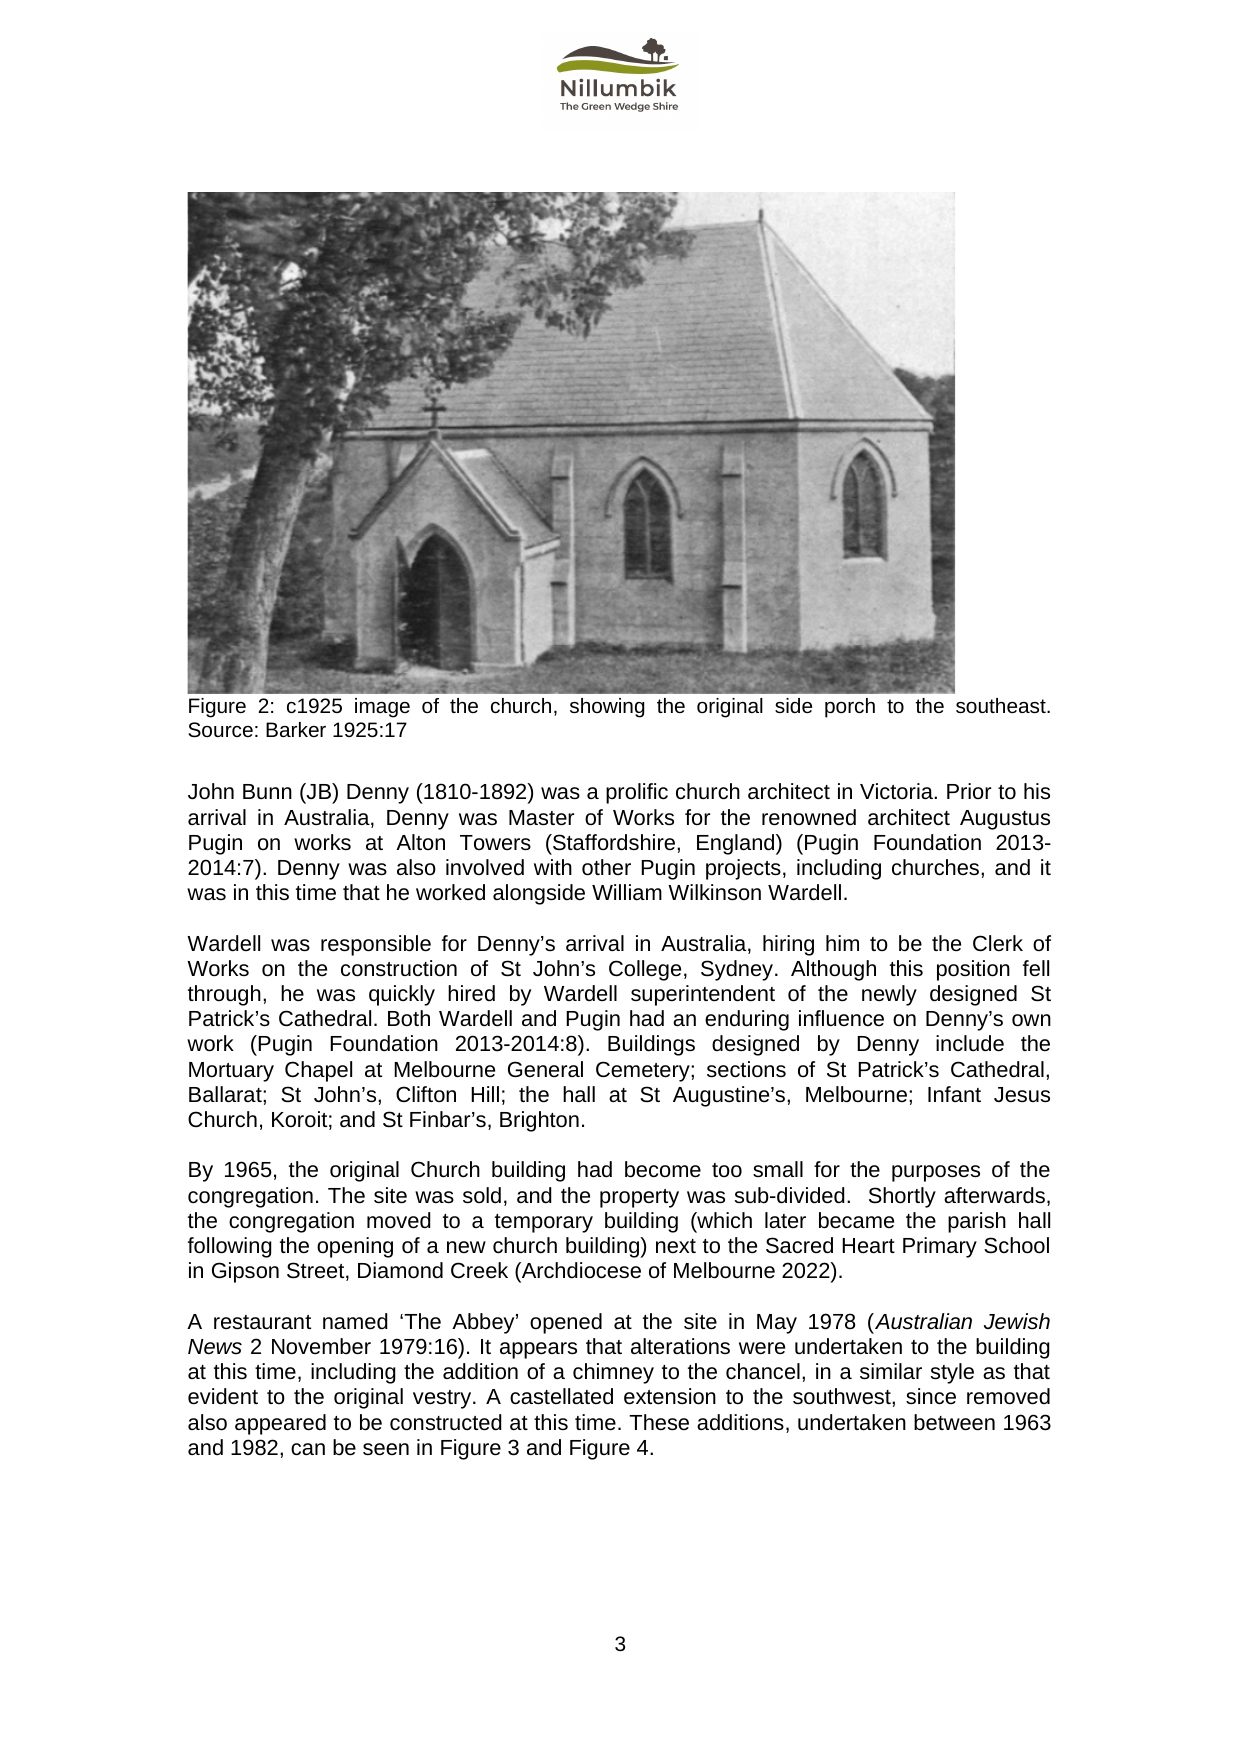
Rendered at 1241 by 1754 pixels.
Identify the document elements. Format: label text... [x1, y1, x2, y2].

text Figure 2: c1925 image of the church, showing the original side porch to the southeast. Source: Barker 1925:17 [187, 693, 1053, 741]
text John Bunn (JB) Denny (1810-1892) was a prolific church architect in Victoria. Prior to his arrival in Australia, Denny was Master of Works for the renowned architect Augustus Pugin on works at Alton Towers (Staffordshire, England) (Pugin Foundation 2013-2014:7). Denny was also involved with other Pugin projects, including churches, and it was in this time that he worked alongside William Wilkinson Wardell. [187, 779, 1053, 905]
picture [538, 29, 703, 131]
picture [187, 192, 956, 694]
text By 1965, the original Church building had become too small for the purposes of the congregation. The site was sold, and the property was sub-divided. Shortly afterwards, the congregation moved to a temporary building (which later became the parish hall following the opening of a new church building) next to the Sacred Heart Primary School in Gipson Street, Diamond Creek (Archdiocese of Melbourne 2022). [187, 1157, 1053, 1283]
text Wardell was responsible for Denny’s arrival in Australia, hiring him to be the Clerk of Works on the construction of St John’s College, Sydney. Although this position fell through, he was quickly hired by Wardell superintendent of the newly designed St Patrick’s Cathedral. Both Wardell and Pugin had an enduring influence on Denny’s own work (Pugin Foundation 2013-2014:8). Buildings designed by Denny include the Mortuary Chapel at Melbourne General Cemetery; sections of St Patrick’s Cathedral, Ballarat; St John’s, Clifton Hill; the hall at St Augustine’s, Melbourne; Infant Jesus Church, Koroit; and St Finbar’s, Brighton. [187, 930, 1053, 1132]
text A restaurant named ‘The Abbey’ opened at the site in May 1978 (Australian Jewish News 2 November 1979:16). It appears that alterations were undertaken to the building at this time, including the addition of a chimney to the chancel, in a similar style as that evident to the original vestry. A castellated extension to the southwest, since removed also appeared to be constructed at this time. These additions, undertaken between 1963 and 1982, can be seen in Figure 2 and Figure 3. [187, 1308, 1053, 1460]
